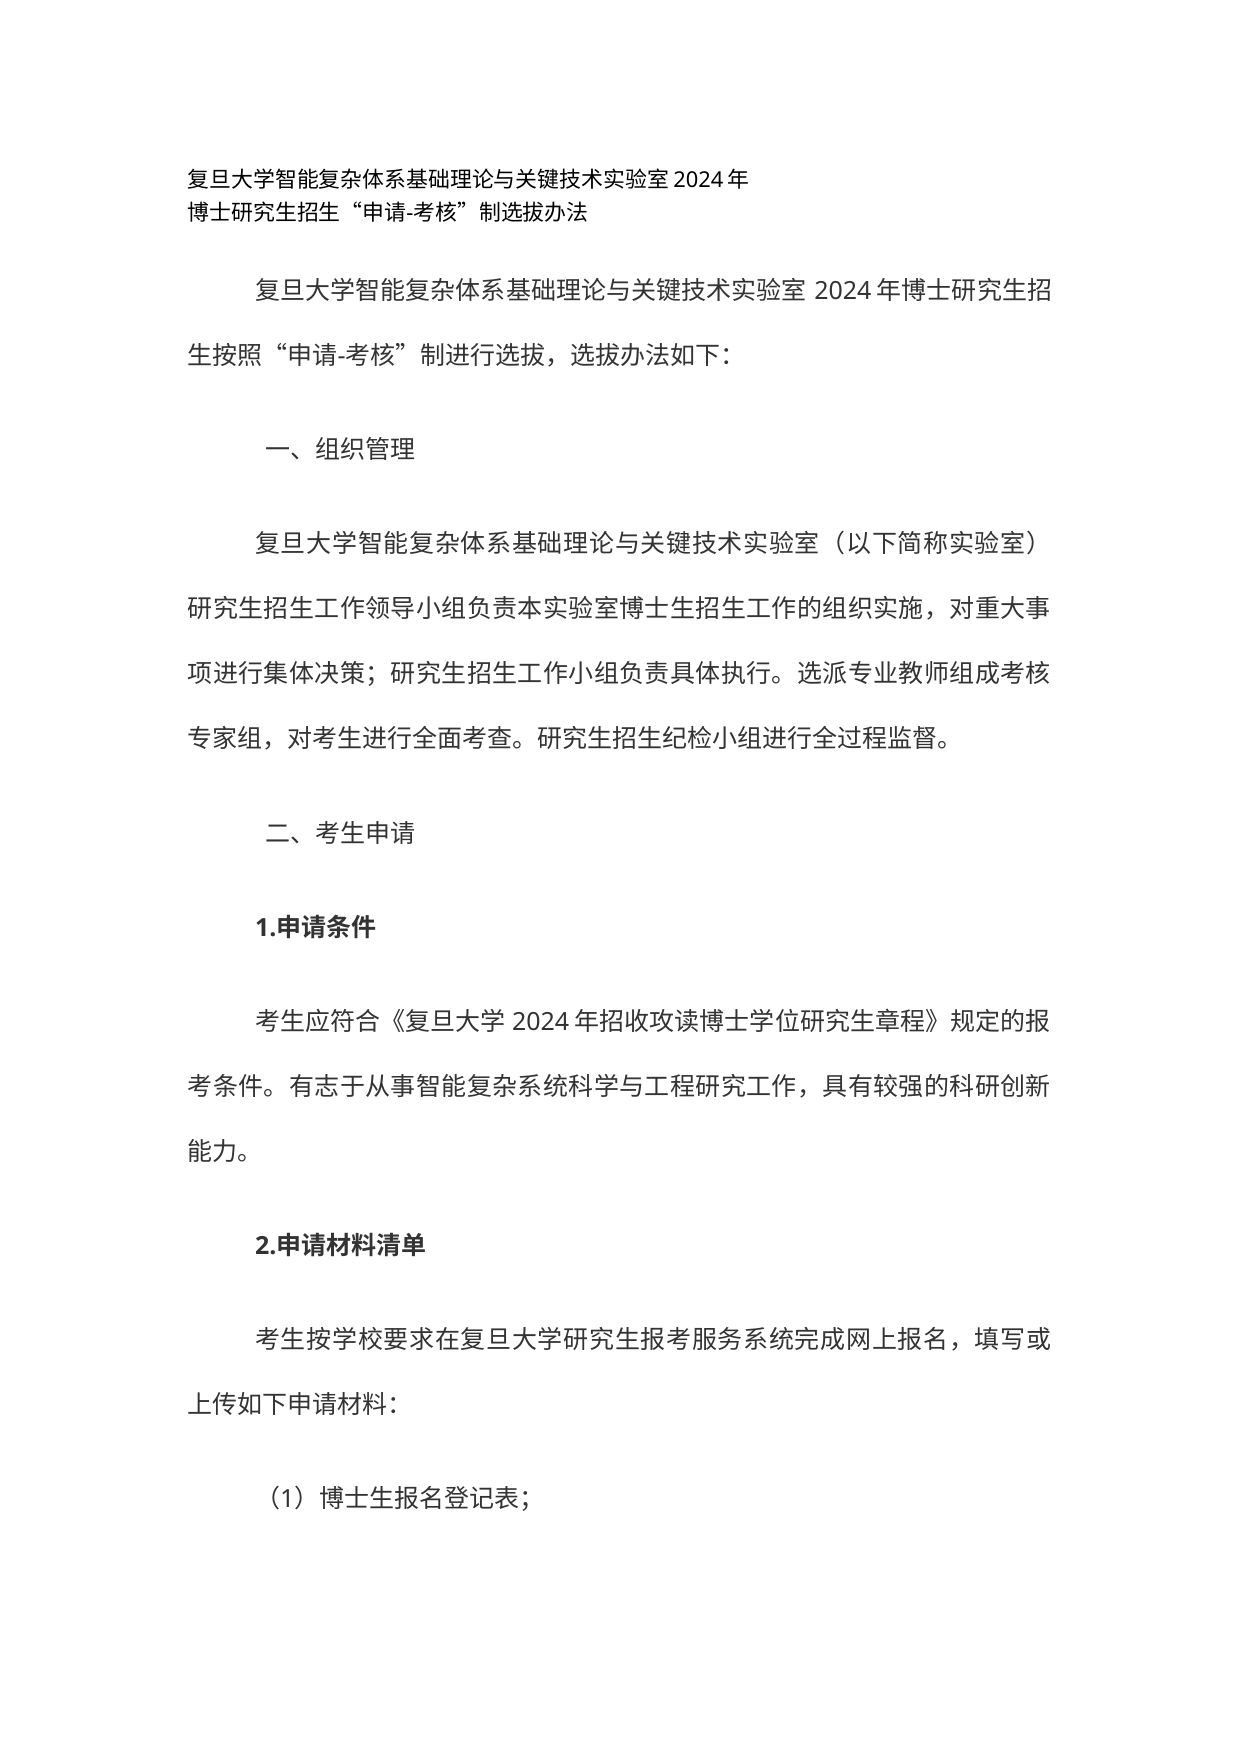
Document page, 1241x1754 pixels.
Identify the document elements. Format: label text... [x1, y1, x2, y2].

text （1）博士生报名登记表； [187, 1464, 1053, 1529]
text 一、组织管理 [187, 415, 1053, 480]
text 复旦大学智能复杂体系基础理论与关键技术实验室2024年 博士研究生招生“申请-考核”制选拔办法 [187, 162, 1053, 227]
text 复旦大学智能复杂体系基础理论与关键技术实验室2024年博士研究生招生按照“申请-考核”制进行选拔，选拔办法如下： [187, 256, 1053, 386]
text 1.申请条件 [187, 893, 1053, 958]
text 复旦大学智能复杂体系基础理论与关键技术实验室（以下简称实验室）研究生招生工作领导小组负责本实验室博士生招生工作的组织实施，对重大事项进行集体决策；研究生招生工作小组负责具体执行。选派专业教师组成考核专家组，对考生进行全面考查。研究生招生纪检小组进行全过程监督。 [187, 509, 1053, 769]
text 二、考生申请 [187, 799, 1053, 864]
text 考生按学校要求在复旦大学研究生报考服务系统完成网上报名，填写或上传如下申请材料： [187, 1305, 1053, 1435]
text 2.申请材料清单 [187, 1211, 1053, 1276]
text 考生应符合《复旦大学2024年招收攻读博士学位研究生章程》规定的报考条件。有志于从事智能复杂系统科学与工程研究工作，具有较强的科研创新能力。 [187, 987, 1053, 1182]
